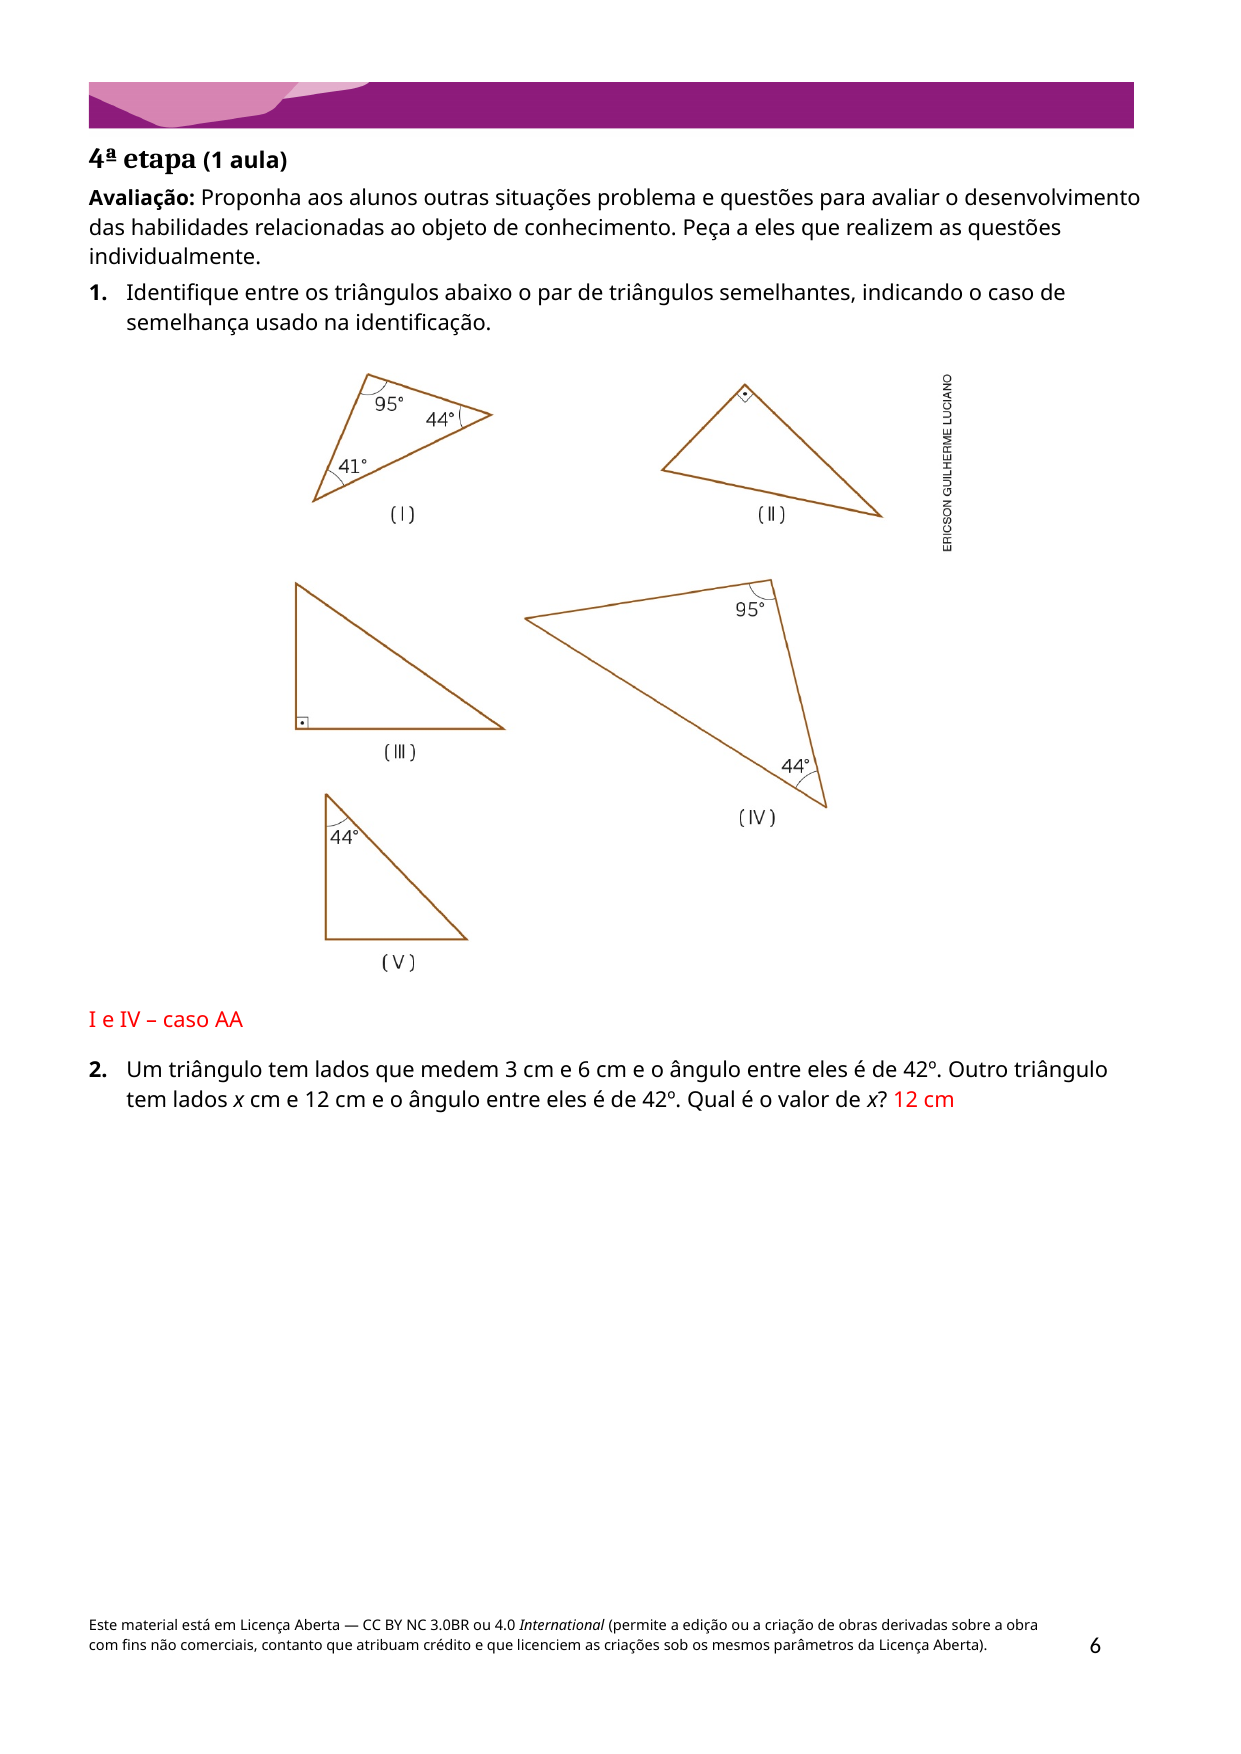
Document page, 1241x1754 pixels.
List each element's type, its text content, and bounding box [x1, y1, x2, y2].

text I e IV – caso AA [89, 1003, 1152, 1033]
picture [286, 373, 954, 973]
text 4ª etapa (1 aula) [89, 142, 1152, 176]
text Avaliação: Proponha aos alunos outras situações problema e questões para avaliar o desenvolvimento das habilidades relacionadas ao objeto de conhecimento. Peça a eles que realizem as questões individualmente. [89, 182, 1152, 271]
list Um triângulo tem lados que medem 3 cm e 6 cm e o ângulo entre eles é de 42º. Outro triângulo tem lados x cm e 12 cm e o ângulo entre eles é de 42º. Qual é o valor de x? 12 cm [89, 1054, 1152, 1114]
picture [88, 82, 1134, 137]
list Identifique entre os triângulos abaixo o par de triângulos semelhantes, indicando o caso de semelhança usado na identificação. [89, 277, 1152, 337]
